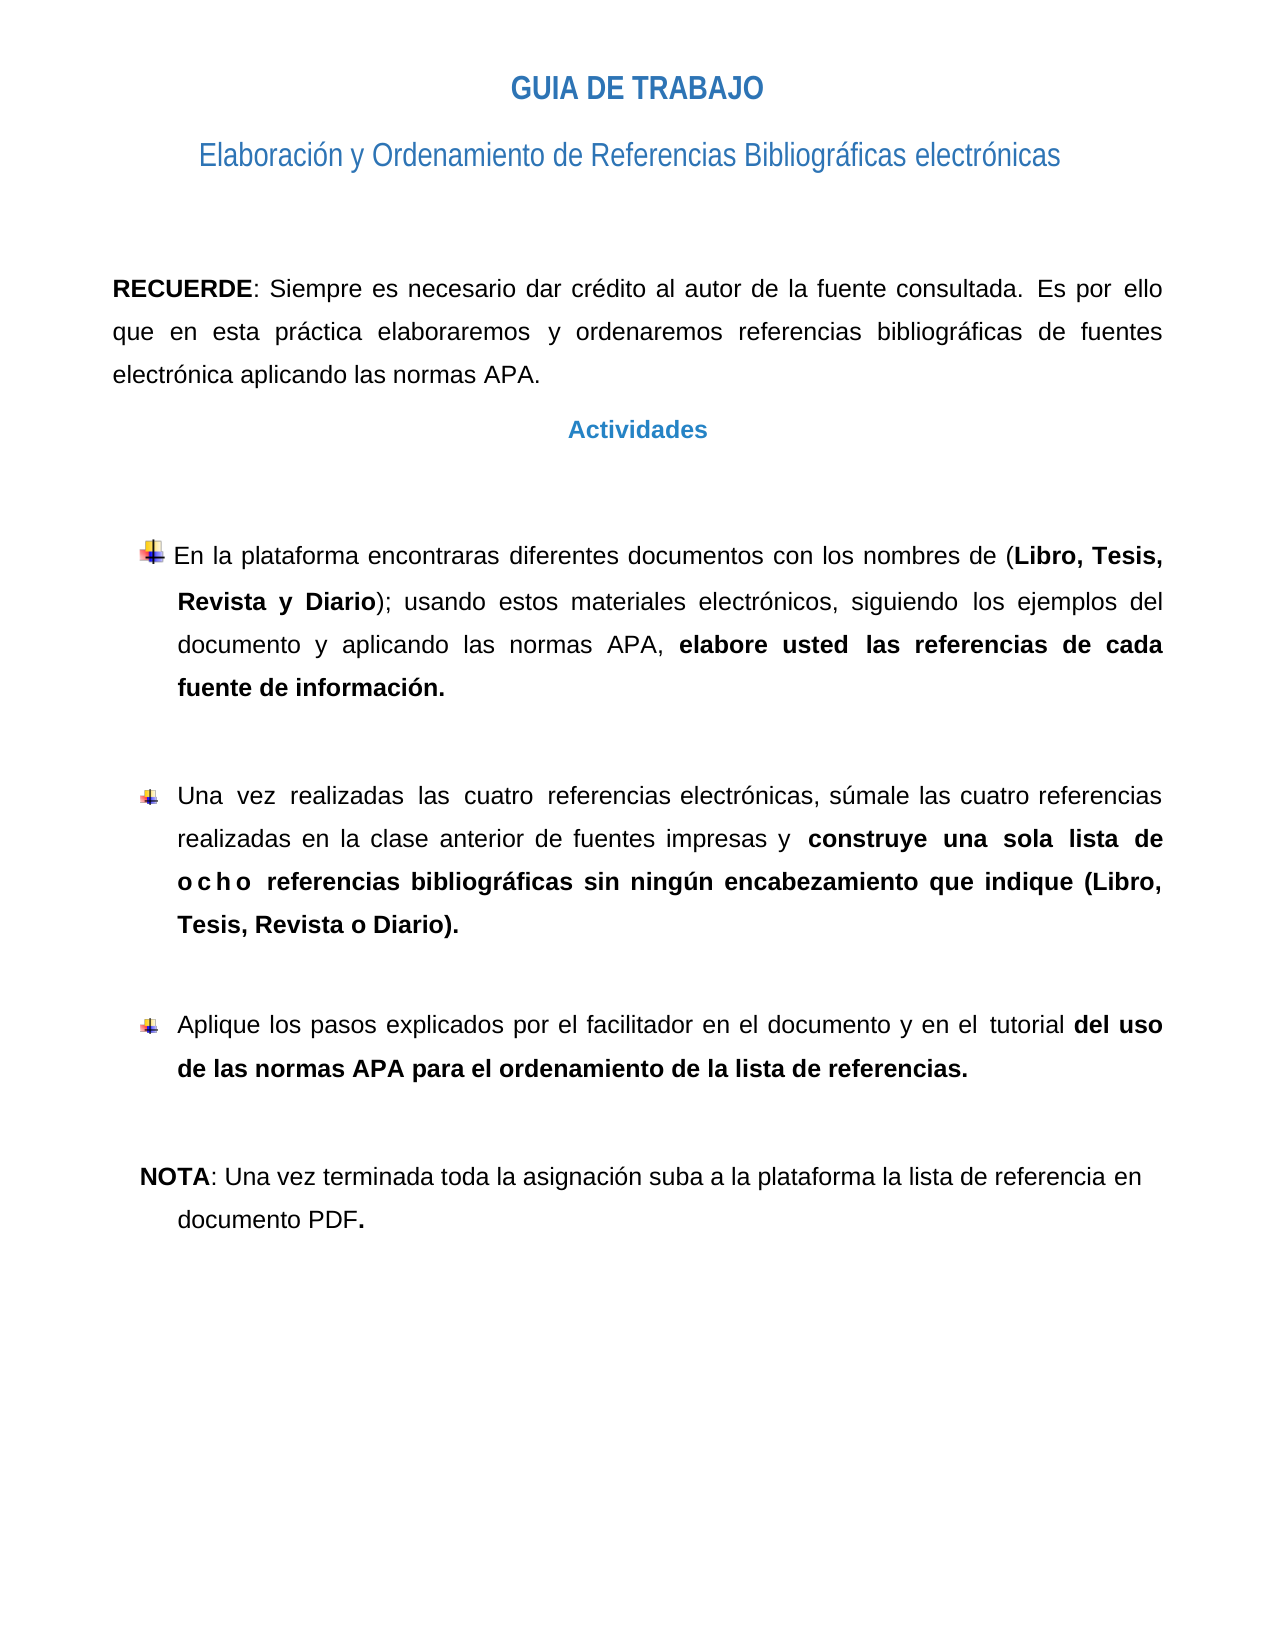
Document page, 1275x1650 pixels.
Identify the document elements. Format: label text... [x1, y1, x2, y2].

subtitle Actividades [494, 416, 782, 444]
subtitle NOTA: Una vez terminada toda la asignación suba a la plataforma la lista de referencia en documento PDF. [139, 1162, 1175, 1234]
text En la plataforma encontraras diferentes documentos con los nombres de (Libro, Tesis, Revista y Diario); usando estos materiales electrónicos, siguiendo los ejemplos del documento y aplicando las normas APA, elabore usted las referencias de cada fuente de información. [139, 539, 1163, 702]
picture [140, 788, 158, 805]
list Aplique los pasos explicados por el facilitador en el documento y en el tutorial del uso de las normas APA para el ordenamiento de la lista de referencias. [139, 1010, 1163, 1082]
picture [139, 539, 165, 564]
list Una vez realizadas las cuatro referencias electrónicas, súmale las cuatro referencias realizadas en la clase anterior de fuentes impresas y construye una sola lista de ocho referencias bibliográficas sin ningún encabezamiento que indique (Libro, Tesis, Revista o Diario). [139, 781, 1163, 939]
picture [140, 1017, 158, 1034]
text RECUERDE: Siempre es necesario dar crédito al autor de la fuente consultada. Es por ello que en esta práctica elaboraremos y ordenaremos referencias bibliográficas de fuentes electrónica aplicando las normas APA. [112, 274, 1163, 389]
subtitle GUIA DE TRABAJO [494, 73, 782, 106]
text Elaboración y Ordenamiento de Referencias Bibliográficas electrónicas [112, 140, 1175, 173]
